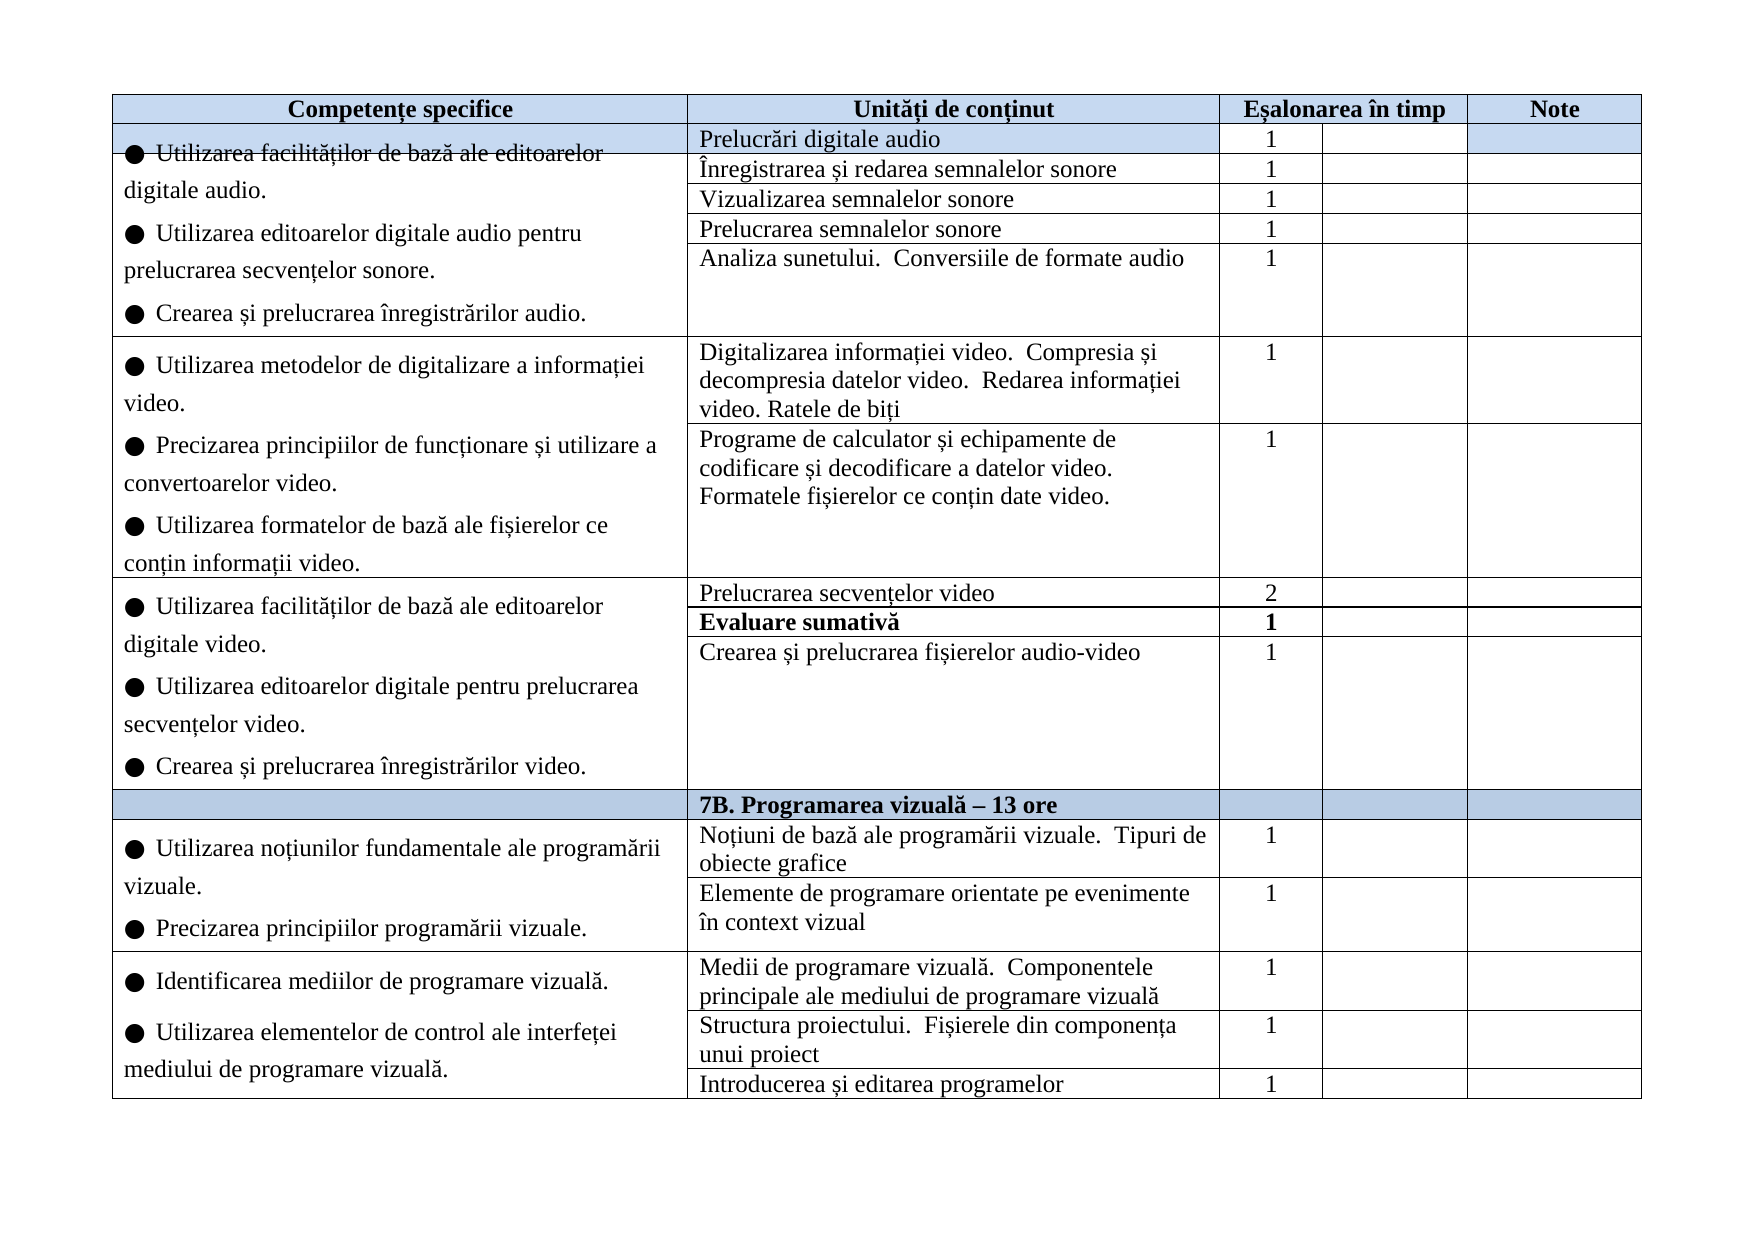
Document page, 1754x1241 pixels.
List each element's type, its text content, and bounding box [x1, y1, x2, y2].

table_cell Analiza sunetului. Conversiile de formate audio [688, 244, 1219, 336]
table_cell [1468, 184, 1641, 213]
table_cell Introducerea și editarea programelor [688, 1069, 1219, 1098]
table_cell [1468, 244, 1641, 336]
table_cell [1468, 424, 1641, 577]
table_cell 1 [1220, 1011, 1322, 1068]
table_cell [1468, 608, 1641, 636]
table_cell 1 [1220, 124, 1322, 153]
table_header Eșalonarea în timp [1220, 95, 1467, 123]
table_cell Structura proiectului. Fișierele din componența unui proiect [688, 1011, 1219, 1068]
table_cell Utilizarea facilităților de bază ale editoarelor digitale audio. Utilizarea editoarelor digitale audio pentru prelucrarea secvențelor sonore. Crearea și prelucrarea înregistrărilor audio. [113, 154, 687, 336]
table_cell Înregistrarea și redarea semnalelor sonore [688, 154, 1219, 183]
table_cell Utilizarea facilităților de bază ale editoarelor digitale audio. Utilizarea editoarelor digitale audio pentru prelucrarea secvențelor sonore. Crearea și prelucrarea înregistrărilor audio. [113, 124, 687, 153]
table_cell [1468, 154, 1641, 183]
table_cell [1220, 790, 1322, 819]
table_cell [1468, 1069, 1641, 1098]
table_cell [1323, 124, 1467, 153]
table_cell [1323, 244, 1467, 336]
table_cell [1468, 578, 1641, 606]
table_cell Elemente de programare orientate pe evenimente în context vizual [688, 878, 1219, 951]
table_cell [113, 790, 687, 819]
table_header Unități de conținut [688, 95, 1219, 123]
table_cell 1 [1220, 337, 1322, 423]
table_cell Crearea și prelucrarea fișierelor audio-video [688, 637, 1219, 789]
table_cell [1323, 608, 1467, 636]
table_cell Utilizarea facilităților de bază ale editoarelor digitale video. Utilizarea editoarelor digitale pentru prelucrarea secvențelor video. Crearea și prelucrarea înregistrărilor video. [113, 578, 687, 789]
table_cell 1 [1220, 424, 1322, 577]
table_cell Programe de calculator și echipamente de codificare și decodificare a datelor video. Formatele fișierelor ce conțin date video. [688, 424, 1219, 577]
table_header Note [1468, 95, 1641, 123]
table_cell [1323, 790, 1467, 819]
table_cell [1323, 424, 1467, 577]
table_cell [1323, 820, 1467, 877]
table_cell 1 [1220, 154, 1322, 183]
table_cell [1468, 952, 1641, 1009]
table_cell Noțiuni de bază ale programării vizuale. Tipuri de obiecte grafice [688, 820, 1219, 877]
table_cell [1323, 952, 1467, 1009]
table_cell 1 [1220, 1069, 1322, 1098]
table_cell [1468, 790, 1641, 819]
table_cell [1323, 184, 1467, 213]
table_cell [1323, 878, 1467, 951]
table_cell [1468, 214, 1641, 242]
table_cell Utilizarea metodelor de digitalizare a informației video. Precizarea principiilor de funcționare și utilizare a convertoarelor video. Utilizarea formatelor de bază ale fișierelor ce conțin informații video. [113, 337, 687, 577]
table_cell [1323, 214, 1467, 242]
table_cell 1 [1220, 608, 1322, 636]
table_cell 1 [1220, 952, 1322, 1009]
table_cell [1323, 578, 1467, 606]
table_cell 1 [1220, 214, 1322, 242]
table_cell [1323, 637, 1467, 789]
table_cell 2 [1220, 578, 1322, 606]
table_cell 1 [1220, 244, 1322, 336]
table_cell [1468, 878, 1641, 951]
table_cell Evaluare sumativă [688, 608, 1219, 636]
table_cell [1468, 337, 1641, 423]
table_cell [1468, 820, 1641, 877]
table_cell 1 [1220, 637, 1322, 789]
table_cell 1 [1220, 820, 1322, 877]
table_cell 1 [1220, 184, 1322, 213]
table_cell Digitalizarea informației video. Compresia și decompresia datelor video. Redarea informației video. Ratele de biți [688, 337, 1219, 423]
table_cell [1468, 124, 1641, 153]
table_cell [1323, 337, 1467, 423]
table_cell [1468, 637, 1641, 789]
table_cell Prelucrarea semnalelor sonore [688, 214, 1219, 242]
table_cell Vizualizarea semnalelor sonore [688, 184, 1219, 213]
table_cell [1323, 1011, 1467, 1068]
table_cell 1 [1220, 878, 1322, 951]
table_cell [1323, 1069, 1467, 1098]
table_cell Prelucrarea secvențelor video [688, 578, 1219, 606]
table_cell 7B. Programarea vizuală – 13 ore [688, 790, 1219, 819]
table_cell Utilizarea noțiunilor fundamentale ale programării vizuale. Precizarea principiilor programării vizuale. [113, 820, 687, 951]
table_cell [1468, 1011, 1641, 1068]
table_header Competențe specifice [113, 95, 687, 123]
table_cell Medii de programare vizuală. Componentele principale ale mediului de programare vizuală [688, 952, 1219, 1009]
table_cell Prelucrări digitale audio [688, 124, 1219, 153]
table_cell Identificarea mediilor de programare vizuală. Utilizarea elementelor de control ale interfeței mediului de programare vizuală. Gruparea instrucțiunilor vizuale în programe. [113, 952, 687, 1098]
table_cell [1323, 154, 1467, 183]
